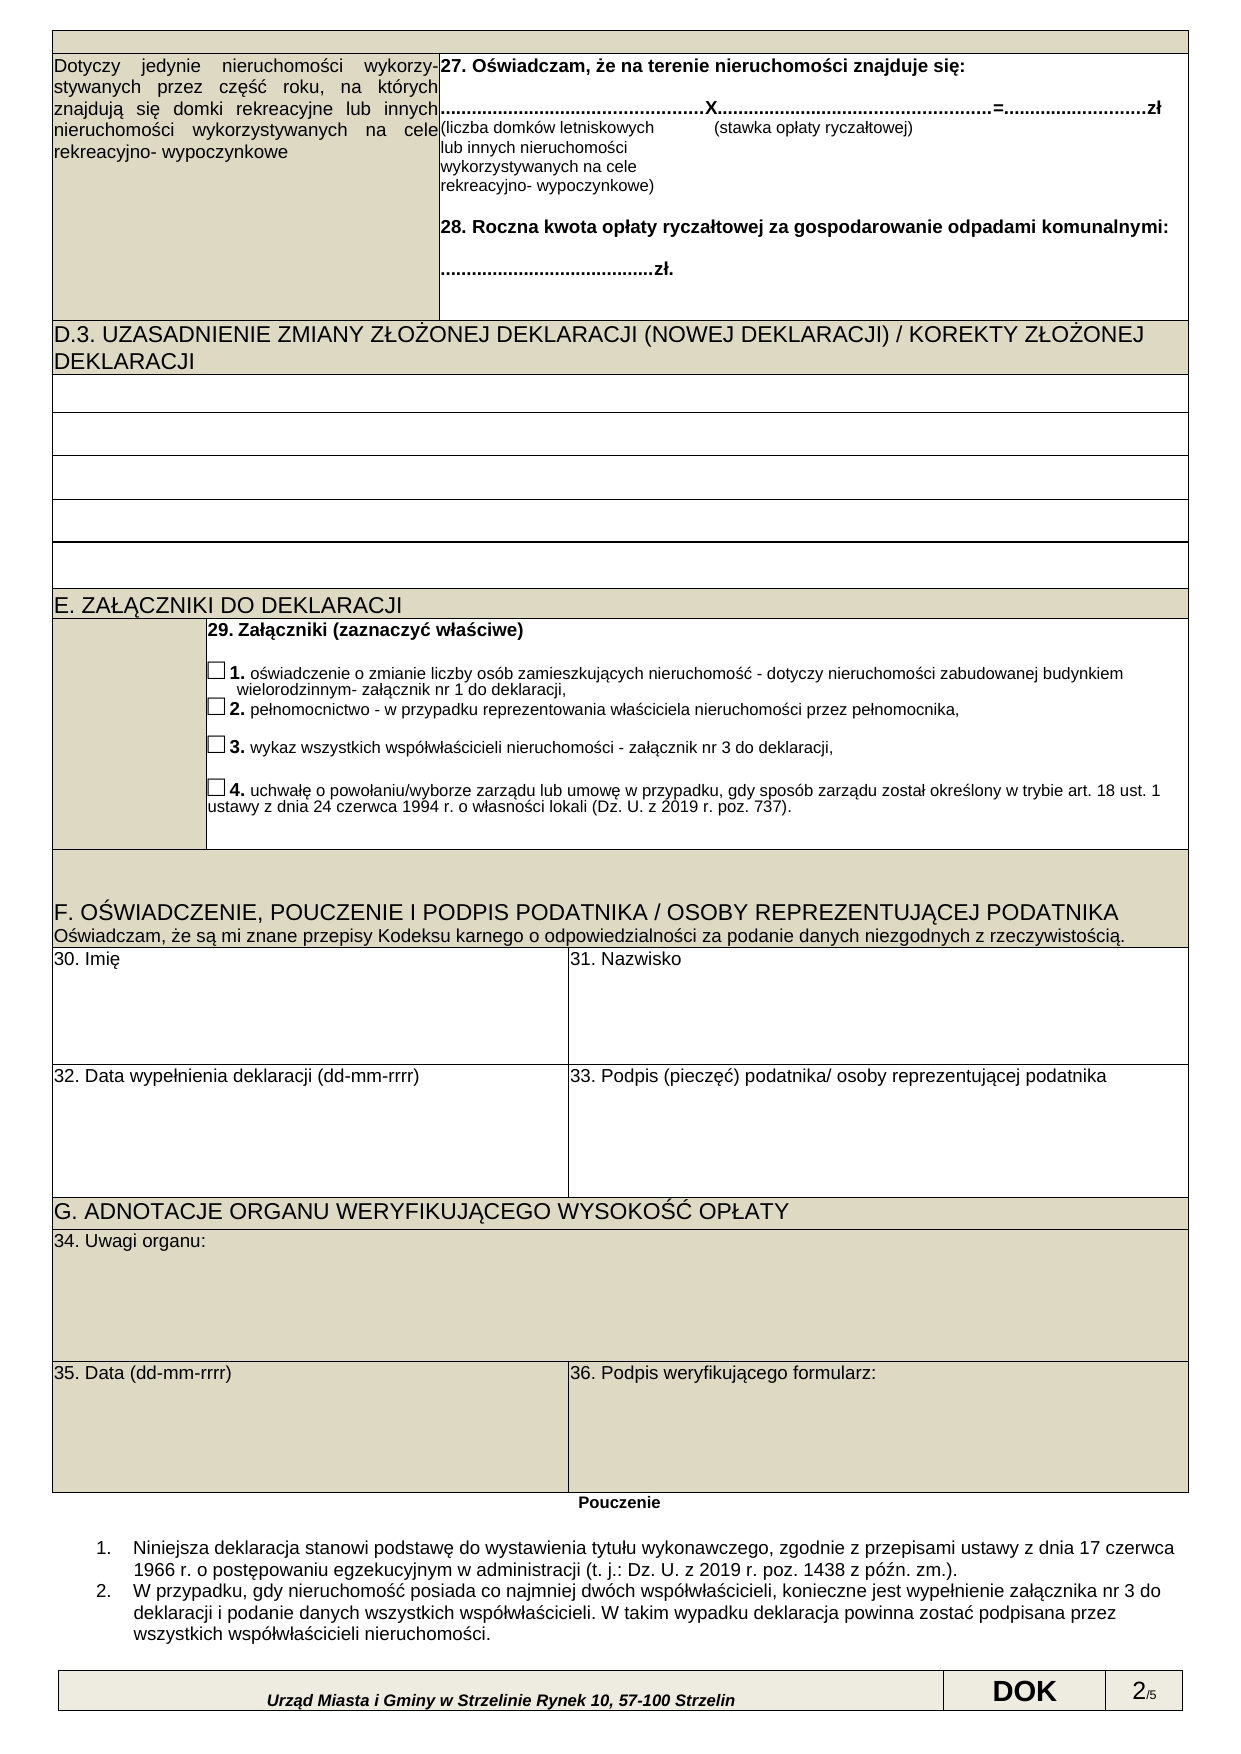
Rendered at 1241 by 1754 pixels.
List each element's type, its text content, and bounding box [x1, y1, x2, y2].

table_cell Załączniki (zaznaczyć właściwe) 1. oświadczenie o zmianie liczby osób zamieszkujących nieruchomość - dotyczy nieruchomości zabudowanej budynkiem wielorodzinnym- załącznik nr 1 do deklaracji, 2. pełnomocnictwo - w przypadku reprezentowania właściciela nieruchomości przez pełnomocnika, 3. wykaz wszystkich współwłaścicieli nieruchomości - załącznik nr 3 do deklaracji, 4. uchwałę o powołaniu/wyborze zarządu lub umowę w przypadku, gdy sposób zarządu został określony w trybie art. 18 ust. 1 ustawy z dnia 24 czerwca 1994 r. o własności lokali (Dz. U. z 2019 r. poz. 737). [207, 619, 1188, 849]
text Pouczenie [578, 1493, 1189, 1512]
table_cell 33. Podpis (pieczęć) podatnika/ osoby reprezentującej podatnika [569, 1065, 1188, 1197]
table_cell [53, 500, 1188, 541]
table_header Urząd Miasta i Gminy w Strzelinie Rynek 10, 57-100 Strzelin [59, 1671, 943, 1710]
table_header [53, 31, 1188, 53]
table_header 2/5 [1106, 1671, 1182, 1710]
table_cell 36. Podpis weryfikującego formularz: [569, 1362, 1188, 1492]
table_cell [53, 619, 206, 849]
table_cell 35. Data (dd-mm-rrrr) [53, 1362, 568, 1492]
table_cell [53, 456, 1188, 498]
table_cell E. ZAŁĄCZNIKI DO DEKLARACJI [53, 589, 1188, 618]
table_header DOK [944, 1671, 1105, 1710]
table_cell [53, 375, 1188, 412]
list W przypadku, gdy nieruchomość posiada co najmniej dwóch współwłaścicieli, konieczne jest wypełnienie załącznika nr 3 do deklaracji i podanie danych wszystkich współwłaścicieli. W takim wypadku deklaracja powinna zostać podpisana przez wszystkich współwłaścicieli nieruchomości. [96, 1580, 1189, 1645]
table_cell F. OŚWIADCZENIE, POUCZENIE I PODPIS PODATNIKA / OSOBY REPREZENTUJĄCEJ PODATNIKA Oświadczam, że są mi znane przepisy Kodeksu karnego o odpowiedzialności za podanie danych niezgodnych z rzeczywistością. [53, 850, 1188, 947]
table_cell 31. Nazwisko [569, 948, 1188, 1064]
table_cell Dotyczy jedynie nieruchomości wykorzystywanych przez część roku, na których znajdują się domki rekreacyjne lub innych nieruchomości wykorzystywanych na cele rekreacyjno- wypoczynkowe [53, 54, 439, 320]
table_cell D.3. UZASADNIENIE ZMIANY ZŁOŻONEJ DEKLARACJI (NOWEJ DEKLARACJI) / KOREKTY ZŁOŻONEJ DEKLARACJI [53, 321, 1188, 374]
table_cell 32. Data wypełnienia deklaracji (dd-mm-rrrr) [53, 1065, 568, 1197]
table_cell 34. Uwagi organu: [53, 1230, 1188, 1361]
table_cell Oświadczam, że na terenie nieruchomości znajduje się: X = zł (liczba domków letniskowych (stawka opłaty ryczałtowej) lub innych nieruchomości wykorzystywanych na cele rekreacyjno- wypoczynkowe) Roczna kwota opłaty ryczałtowej za gospodarowanie odpadami komunalnymi: zł. [440, 54, 1188, 320]
table_cell 30. Imię [53, 948, 568, 1064]
table_cell [53, 413, 1188, 455]
table_cell [53, 543, 1188, 587]
list Niniejsza deklaracja stanowi podstawę do wystawienia tytułu wykonawczego, zgodnie z przepisami ustawy z dnia 17 czerwca 1966 r. o postępowaniu egzekucyjnym w administracji (t. j.: Dz. U. z 2019 r. poz. 1438 z późn. zm.). [96, 1537, 1189, 1580]
table_cell G. ADNOTACJE ORGANU WERYFIKUJĄCEGO WYSOKOŚĆ OPŁATY [53, 1198, 1188, 1229]
